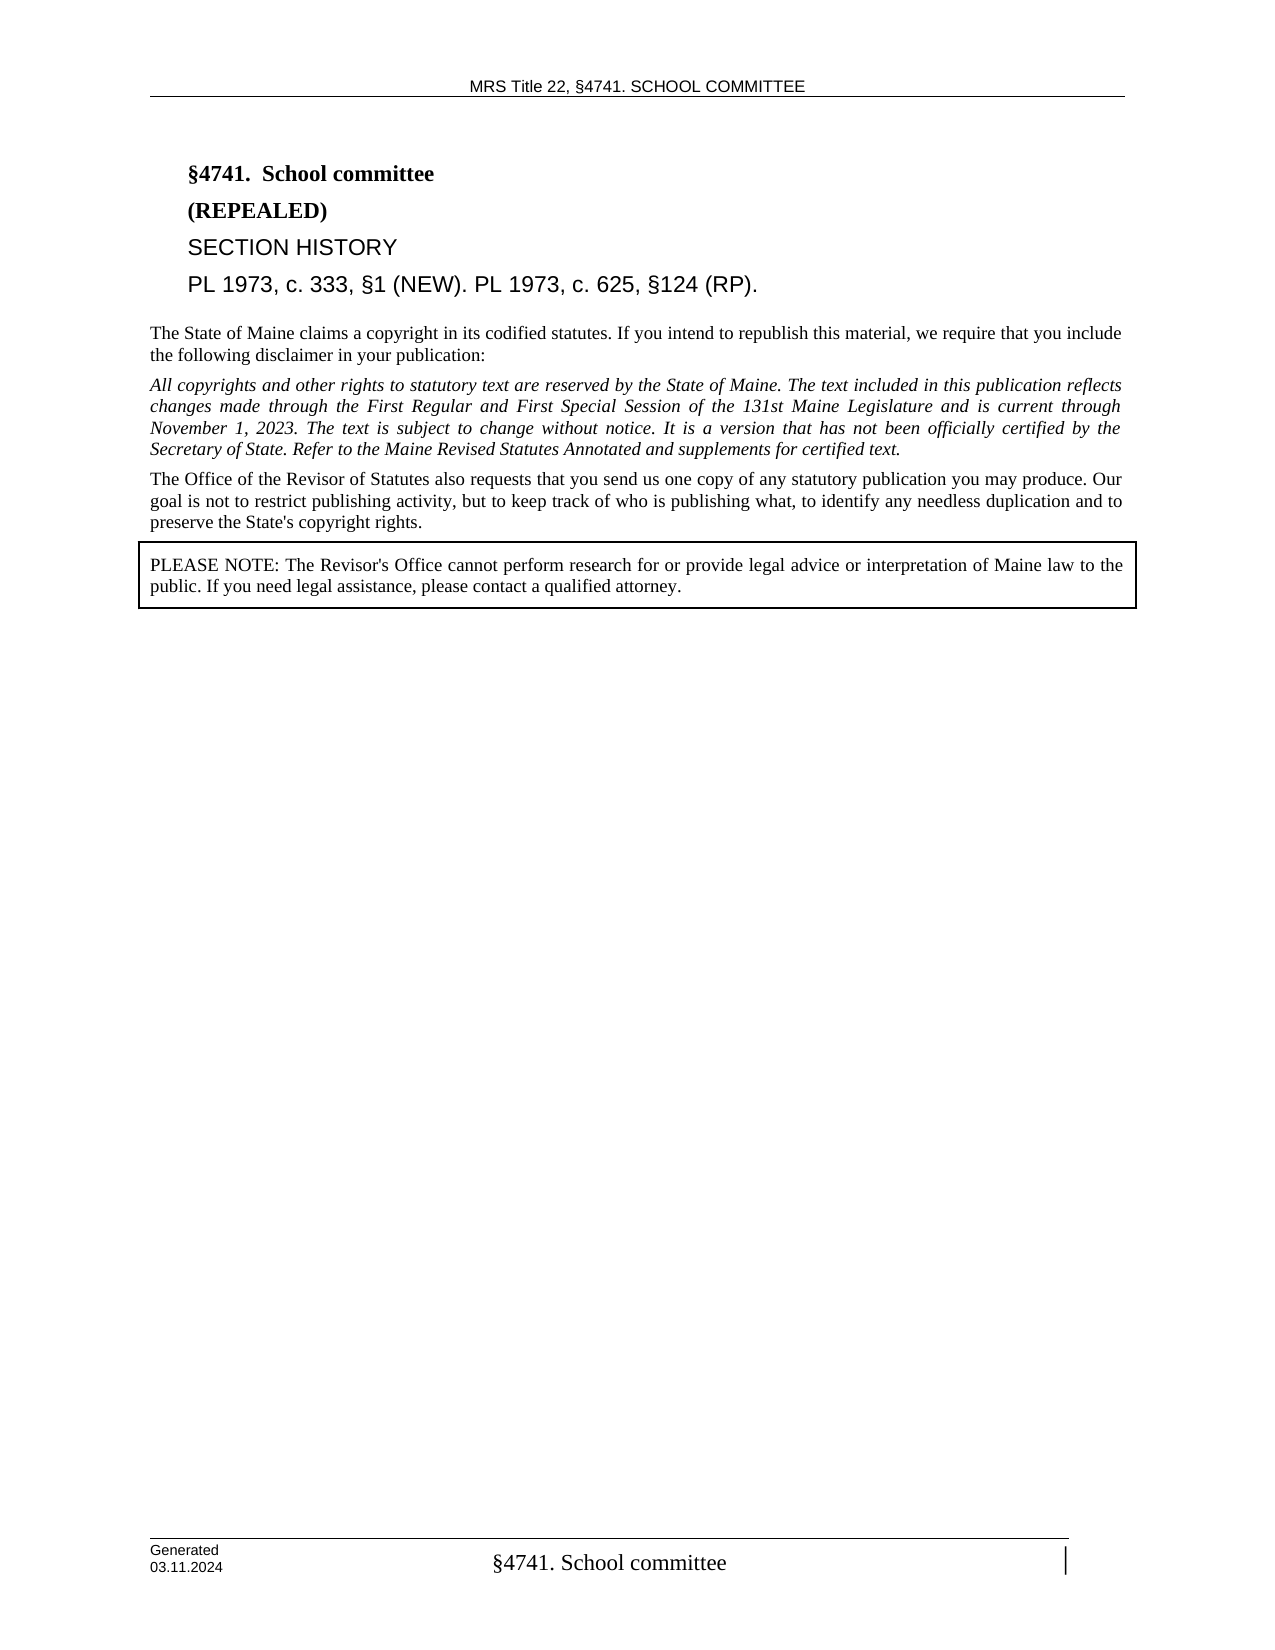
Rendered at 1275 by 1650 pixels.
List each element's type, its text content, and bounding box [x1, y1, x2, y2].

text The State of Maine claims a copyright in its codified statutes. If you intend to republish this material, we require that you include the following disclaimer in your publication: [150, 322, 1125, 365]
text SECTION HISTORY [187, 234, 1125, 260]
text PL 1973, c. 333, §1 (NEW). PL 1973, c. 625, §124 (RP). [187, 271, 1125, 297]
text (REPEALED) [187, 197, 1125, 223]
text PLEASE NOTE: The Revisor's Office cannot perform research for or provide legal advice or interpretation of Maine law to the public. If you need legal assistance, please contact a qualified attorney. [140, 543, 1135, 607]
text §4741. School committee [187, 160, 1125, 187]
text The Office of the Revisor of Statutes also requests that you send us one copy of any statutory publication you may produce. Our goal is not to restrict publishing activity, but to keep track of who is publishing what, to identify any needless duplication and to preserve the State's copyright rights. [150, 468, 1125, 533]
text All copyrights and other rights to statutory text are reserved by the State of Maine. The text included in this publication reflects changes made through the First Regular and First Special Session of the 131st Maine Legislature and is current through November 1, 2023 . The text is subject to change without notice. It is a version that has not been officially certified by the Secretary of State. Refer to the Maine Revised Statutes Annotated and supplements for certified text. [150, 373, 1125, 460]
